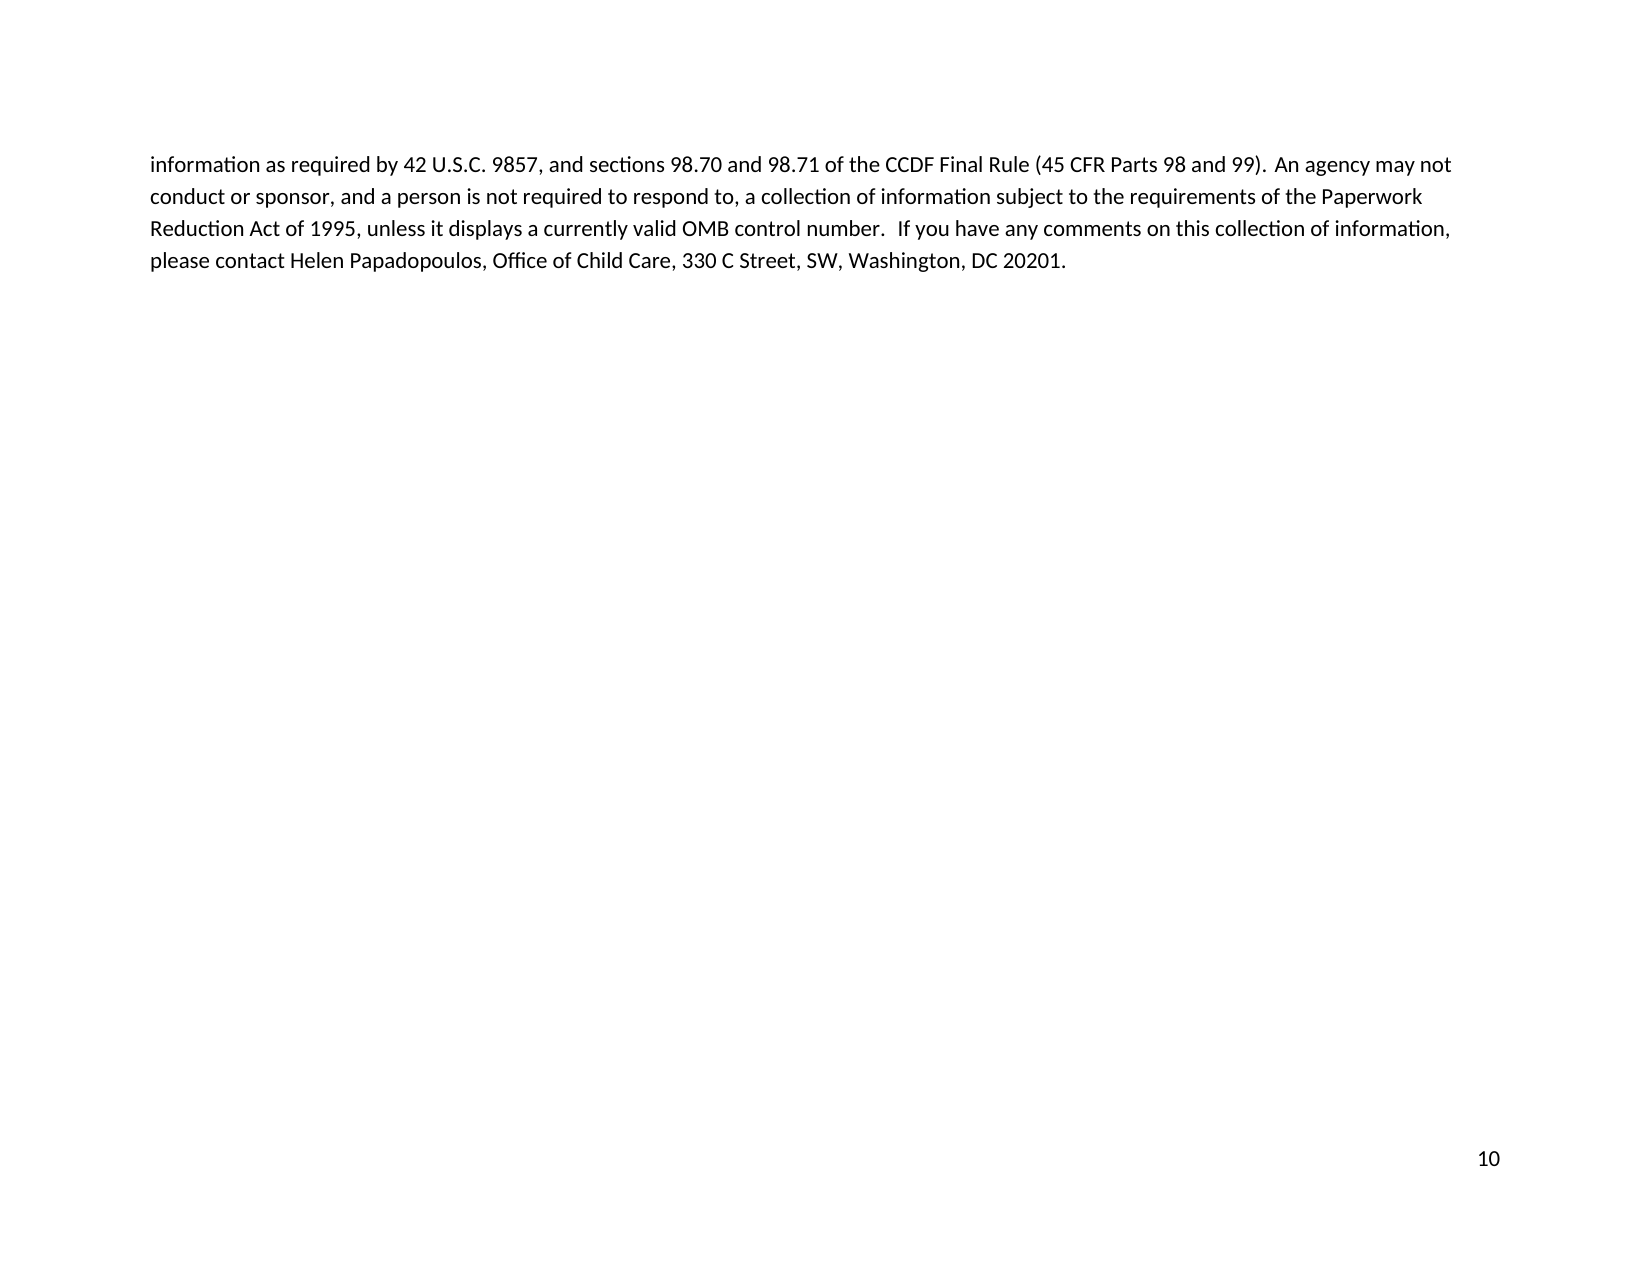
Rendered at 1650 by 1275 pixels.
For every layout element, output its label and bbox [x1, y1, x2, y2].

text [150, 150, 1500, 274]
